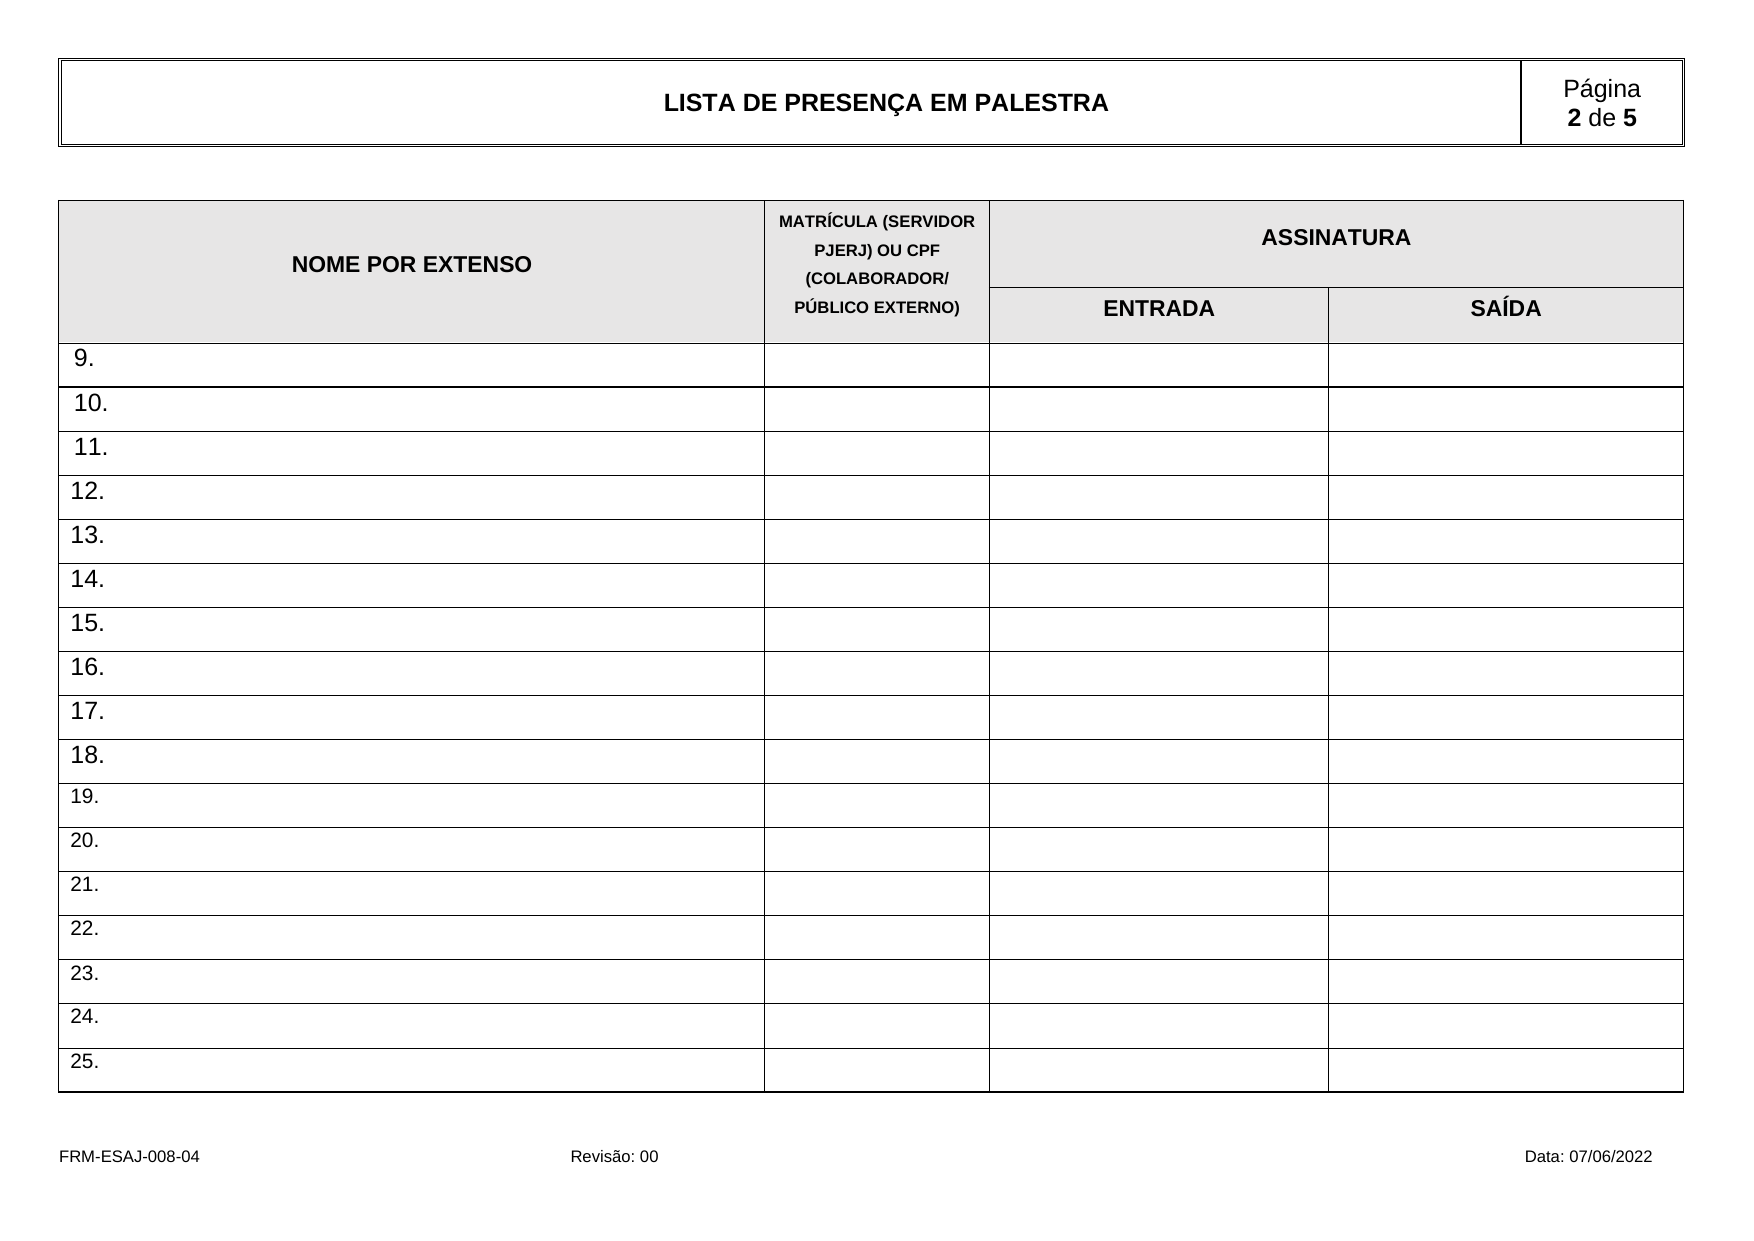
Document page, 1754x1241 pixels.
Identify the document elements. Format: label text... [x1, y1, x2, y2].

table_cell [765, 432, 989, 474]
table_cell [59, 608, 764, 651]
table_cell [1329, 608, 1683, 651]
table_cell [990, 916, 1328, 959]
table_cell [59, 432, 764, 474]
table_cell [765, 1004, 989, 1047]
table_cell [1329, 828, 1683, 871]
table_cell [59, 784, 764, 827]
table_cell [1329, 520, 1683, 563]
table_cell [59, 564, 764, 607]
table_cell [1329, 1049, 1683, 1091]
table_cell [59, 652, 764, 695]
table_cell [59, 388, 764, 431]
table_cell [59, 872, 764, 915]
table_cell [990, 1004, 1328, 1047]
table_cell [990, 608, 1328, 651]
table_cell [765, 1049, 989, 1091]
table_cell [1329, 916, 1683, 959]
table_cell [990, 828, 1328, 871]
table_cell [1329, 564, 1683, 607]
table_cell entrada [990, 288, 1328, 342]
table_cell [990, 784, 1328, 827]
table_cell [990, 344, 1328, 386]
table_header Assinatura [990, 201, 1683, 287]
table_cell [990, 740, 1328, 783]
table_header NOME POR EXTENSO [59, 201, 764, 342]
table_cell [765, 652, 989, 695]
table_cell [765, 872, 989, 915]
table_cell [59, 476, 764, 519]
table_cell [1329, 696, 1683, 739]
table_cell [990, 1049, 1328, 1091]
table_cell [1329, 432, 1683, 474]
table_cell [59, 520, 764, 563]
table_cell [990, 872, 1328, 915]
table_cell saída [1329, 288, 1683, 342]
table_cell [990, 652, 1328, 695]
table_cell [59, 740, 764, 783]
table_cell [1329, 960, 1683, 1003]
table_cell [990, 564, 1328, 607]
table_cell [1329, 388, 1683, 431]
table_cell [990, 960, 1328, 1003]
table_cell [59, 1004, 764, 1047]
table_cell [765, 476, 989, 519]
table_cell [765, 388, 989, 431]
table_cell [990, 696, 1328, 739]
table_cell [1329, 344, 1683, 386]
table_cell [1329, 1004, 1683, 1047]
table_cell [765, 784, 989, 827]
table_cell [765, 344, 989, 386]
table_cell [59, 960, 764, 1003]
table_cell [765, 740, 989, 783]
table_cell [1329, 872, 1683, 915]
table_cell [990, 520, 1328, 563]
table_cell [1329, 740, 1683, 783]
table_cell [59, 696, 764, 739]
table_cell [765, 564, 989, 607]
table_header MATRÍCULA (SERVIDOR PJERJ) OU CPF (COLABORADOR/ PÚBLICO EXTERNO) [765, 201, 989, 342]
table_cell [1329, 784, 1683, 827]
table_cell [765, 916, 989, 959]
table_cell [765, 828, 989, 871]
table_cell [990, 476, 1328, 519]
table_cell [765, 696, 989, 739]
table_cell [59, 344, 764, 386]
table_cell [59, 1049, 764, 1091]
table_cell [59, 916, 764, 959]
table_cell [765, 520, 989, 563]
table_cell [990, 388, 1328, 431]
table_cell [765, 960, 989, 1003]
table_cell [1329, 476, 1683, 519]
table_cell [765, 608, 989, 651]
table_cell [59, 828, 764, 871]
table_cell [1329, 652, 1683, 695]
table_cell [990, 432, 1328, 474]
